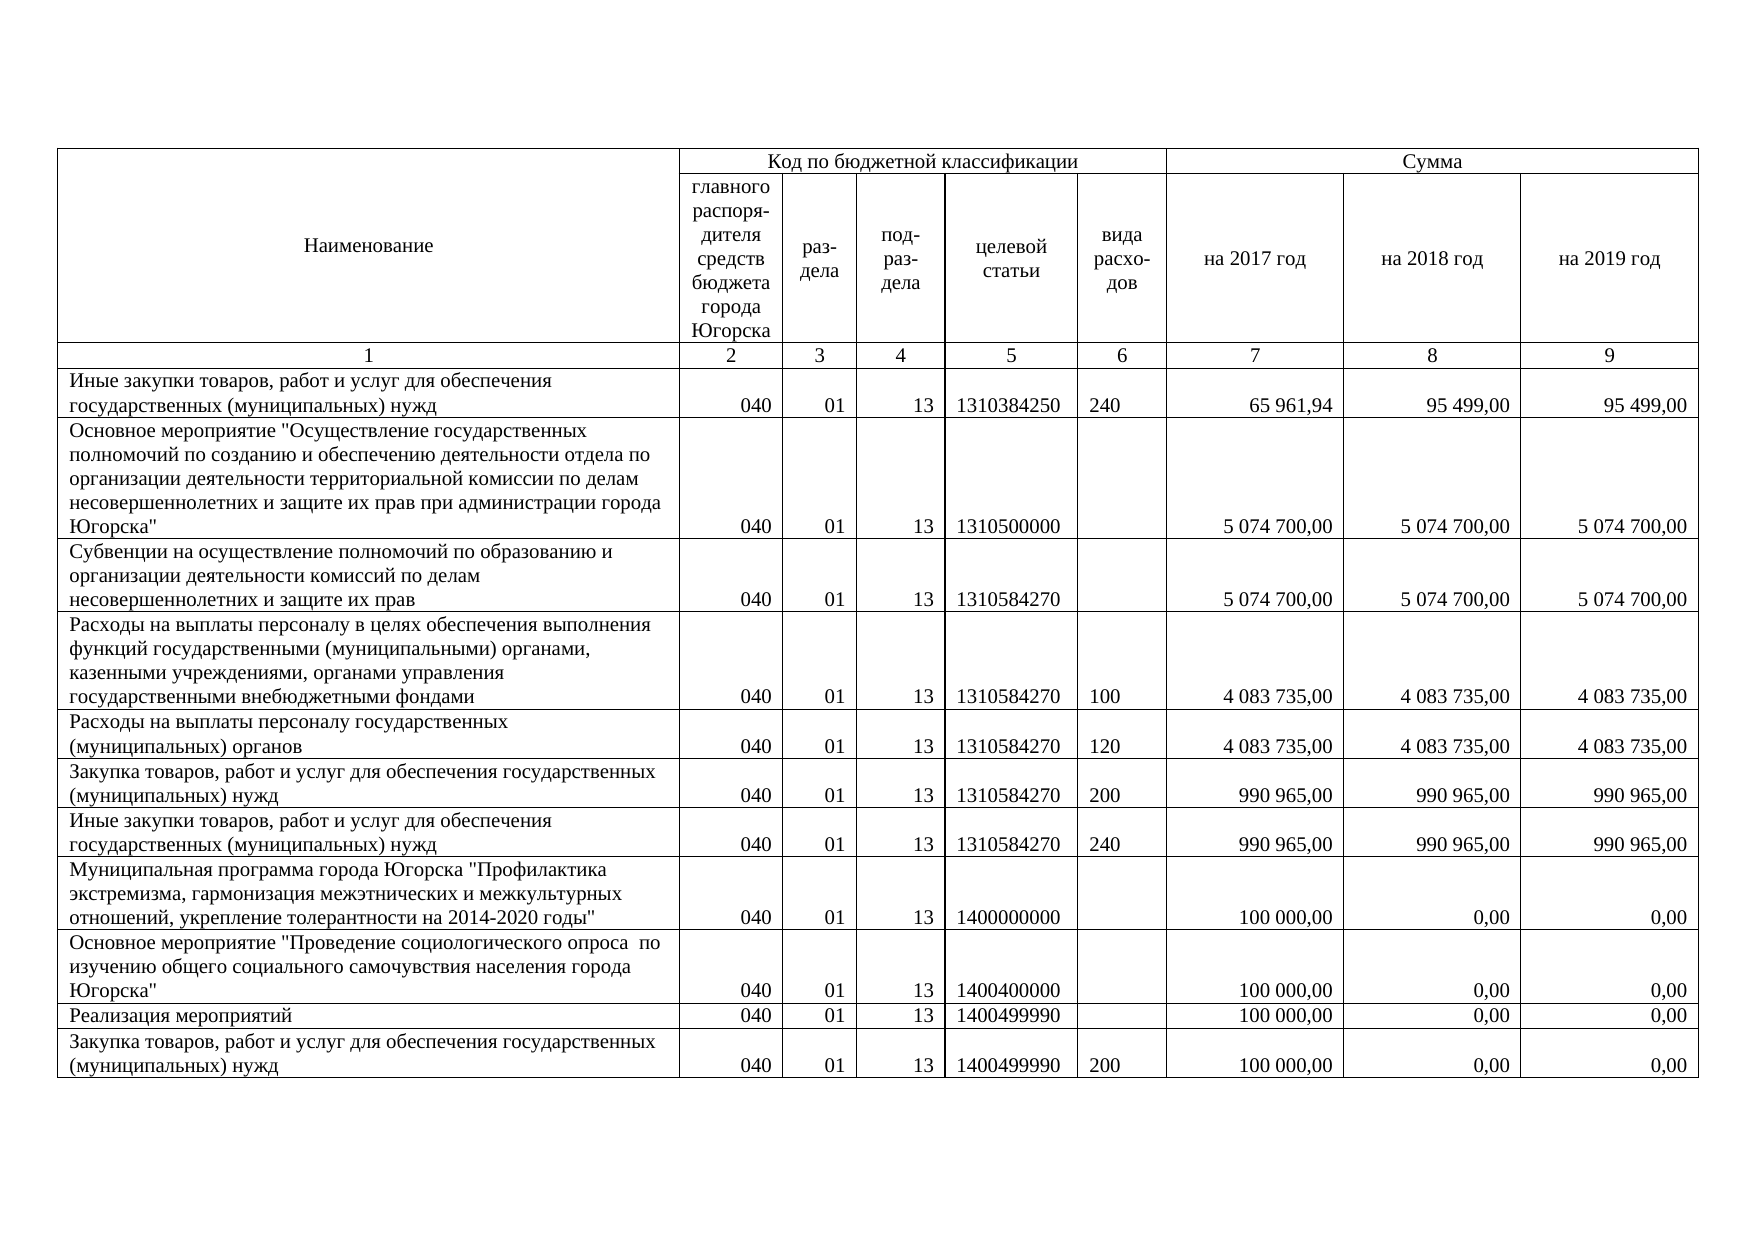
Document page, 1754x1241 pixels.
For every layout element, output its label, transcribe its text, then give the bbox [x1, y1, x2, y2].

table_cell 1310500000 [946, 418, 1077, 538]
table_cell Основное мероприятие "Осуществление государственных полномочий по созданию и обеспечению деятельности отдела по организации деятельности территориальной комиссии по делам несовершеннолетних и защите их прав при администрации города Югорска" [58, 418, 679, 538]
table_cell 0,00 [1521, 857, 1698, 929]
table_cell 100 000,00 [1167, 930, 1343, 1002]
table_cell 13 [857, 1004, 944, 1027]
table_cell 1 [58, 343, 679, 367]
table_cell 6 [1078, 343, 1166, 367]
table_cell 1310584270 [946, 759, 1077, 807]
table_cell 5 074 700,00 [1167, 418, 1343, 538]
table_cell 5 [946, 343, 1077, 367]
table_cell 13 [857, 759, 944, 807]
table_cell 01 [783, 759, 856, 807]
table_cell [1078, 930, 1166, 1002]
table_cell Основное мероприятие "Проведение социологического опроса по изучению общего социального самочувствия населения города Югорска" [58, 930, 679, 1002]
table_cell 990 965,00 [1344, 808, 1520, 856]
table_cell 040 [680, 857, 782, 929]
table_cell 990 965,00 [1521, 808, 1698, 856]
table_cell 1310584270 [946, 808, 1077, 856]
table_cell 040 [680, 612, 782, 708]
table_cell раз-дела [783, 174, 856, 342]
table_cell 01 [783, 1004, 856, 1027]
table_cell 100 000,00 [1167, 1004, 1343, 1027]
table_cell [1078, 418, 1166, 538]
table_cell 040 [680, 369, 782, 417]
table_cell 65 961,94 [1167, 369, 1343, 417]
table_cell 01 [783, 710, 856, 758]
table_cell 5 074 700,00 [1344, 539, 1520, 611]
table_cell 040 [680, 418, 782, 538]
table_cell 13 [857, 612, 944, 708]
table_header Сумма [1167, 149, 1698, 173]
table_cell 0,00 [1344, 1029, 1520, 1077]
table_cell 990 965,00 [1167, 759, 1343, 807]
table_cell Закупка товаров, работ и услуг для обеспечения государственных (муниципальных) нужд [58, 759, 679, 807]
table_header Наименование [58, 149, 679, 342]
table_cell 100 [1078, 612, 1166, 708]
table_cell 13 [857, 1029, 944, 1077]
table_cell 040 [680, 930, 782, 1002]
table_cell 240 [1078, 369, 1166, 417]
table_cell 01 [783, 369, 856, 417]
table_cell Реализация мероприятий [58, 1004, 679, 1027]
table_cell 5 074 700,00 [1521, 418, 1698, 538]
table_cell 040 [680, 539, 782, 611]
table_cell 5 074 700,00 [1167, 539, 1343, 611]
table_cell 4 083 735,00 [1521, 710, 1698, 758]
table_cell 4 083 735,00 [1521, 612, 1698, 708]
table_cell Иные закупки товаров, работ и услуг для обеспечения государственных (муниципальных) нужд [58, 808, 679, 856]
table_cell [1078, 1004, 1166, 1027]
table_cell 0,00 [1344, 1004, 1520, 1027]
table_cell 990 965,00 [1167, 808, 1343, 856]
table_cell 040 [680, 1004, 782, 1027]
table_cell 1310584270 [946, 539, 1077, 611]
table_cell 13 [857, 930, 944, 1002]
table_cell 7 [1167, 343, 1343, 367]
table_cell 13 [857, 539, 944, 611]
table_cell 01 [783, 930, 856, 1002]
table_cell 95 499,00 [1344, 369, 1520, 417]
table_cell 040 [680, 710, 782, 758]
table_cell 1310584270 [946, 612, 1077, 708]
table_cell 5 074 700,00 [1344, 418, 1520, 538]
table_cell 0,00 [1344, 930, 1520, 1002]
table_cell 13 [857, 418, 944, 538]
table_cell 4 [857, 343, 944, 367]
table_cell 13 [857, 369, 944, 417]
table_cell 5 074 700,00 [1521, 539, 1698, 611]
table_cell 8 [1344, 343, 1520, 367]
table_cell 040 [680, 1029, 782, 1077]
table_header Код по бюджетной классификации [680, 149, 1166, 173]
table_cell Закупка товаров, работ и услуг для обеспечения государственных (муниципальных) нужд [58, 1029, 679, 1077]
table_cell Субвенции на осуществление полномочий по образованию и организации деятельности комиссий по делам несовершеннолетних и защите их прав [58, 539, 679, 611]
table_cell 240 [1078, 808, 1166, 856]
table_cell 4 083 735,00 [1344, 612, 1520, 708]
table_cell [1078, 857, 1166, 929]
table_cell 1400499990 [946, 1029, 1077, 1077]
table_cell 990 965,00 [1344, 759, 1520, 807]
table_cell 01 [783, 612, 856, 708]
table_cell [1078, 539, 1166, 611]
table_cell 4 083 735,00 [1167, 710, 1343, 758]
table_cell 01 [783, 808, 856, 856]
table_cell целевой статьи [946, 174, 1077, 342]
table_cell 13 [857, 710, 944, 758]
table_cell 0,00 [1521, 1004, 1698, 1027]
table_cell на 2018 год [1344, 174, 1520, 342]
table_cell 200 [1078, 1029, 1166, 1077]
table_cell 0,00 [1521, 1029, 1698, 1077]
table_cell 1310584270 [946, 710, 1077, 758]
table_cell 01 [783, 539, 856, 611]
table_cell 01 [783, 1029, 856, 1077]
table_cell на 2017 год [1167, 174, 1343, 342]
table_cell 990 965,00 [1521, 759, 1698, 807]
table_cell 1400400000 [946, 930, 1077, 1002]
table_cell под-раз-дела [857, 174, 944, 342]
table_cell 3 [783, 343, 856, 367]
table_cell 1310384250 [946, 369, 1077, 417]
table_cell 01 [783, 857, 856, 929]
table_cell 95 499,00 [1521, 369, 1698, 417]
table_cell 200 [1078, 759, 1166, 807]
table_cell главного распоря-дителя средств бюджета города Югорска [680, 174, 782, 342]
table_cell 100 000,00 [1167, 1029, 1343, 1077]
table_cell 01 [783, 418, 856, 538]
table_cell 040 [680, 759, 782, 807]
table_cell 13 [857, 857, 944, 929]
table_cell 4 083 735,00 [1344, 710, 1520, 758]
table_cell 13 [857, 808, 944, 856]
table_cell 100 000,00 [1167, 857, 1343, 929]
table_cell Муниципальная программа города Югорска "Профилактика экстремизма, гармонизация межэтнических и межкультурных отношений, укрепление толерантности на 2014-2020 годы" [58, 857, 679, 929]
table_cell Расходы на выплаты персоналу государственных (муниципальных) органов [58, 710, 679, 758]
table_cell 0,00 [1344, 857, 1520, 929]
table_cell 1400499990 [946, 1004, 1077, 1027]
table_cell 2 [680, 343, 782, 367]
table_cell 040 [680, 808, 782, 856]
table_cell на 2019 год [1521, 174, 1698, 342]
table_cell 1400000000 [946, 857, 1077, 929]
table_cell 9 [1521, 343, 1698, 367]
table_cell 120 [1078, 710, 1166, 758]
table_cell Иные закупки товаров, работ и услуг для обеспечения государственных (муниципальных) нужд [58, 369, 679, 417]
table_cell 4 083 735,00 [1167, 612, 1343, 708]
table_cell Расходы на выплаты персоналу в целях обеспечения выполнения функций государственными (муниципальными) органами, казенными учреждениями, органами управления государственными внебюджетными фондами [58, 612, 679, 708]
table_cell 0,00 [1521, 930, 1698, 1002]
table_cell вида расхо-дов [1078, 174, 1166, 342]
